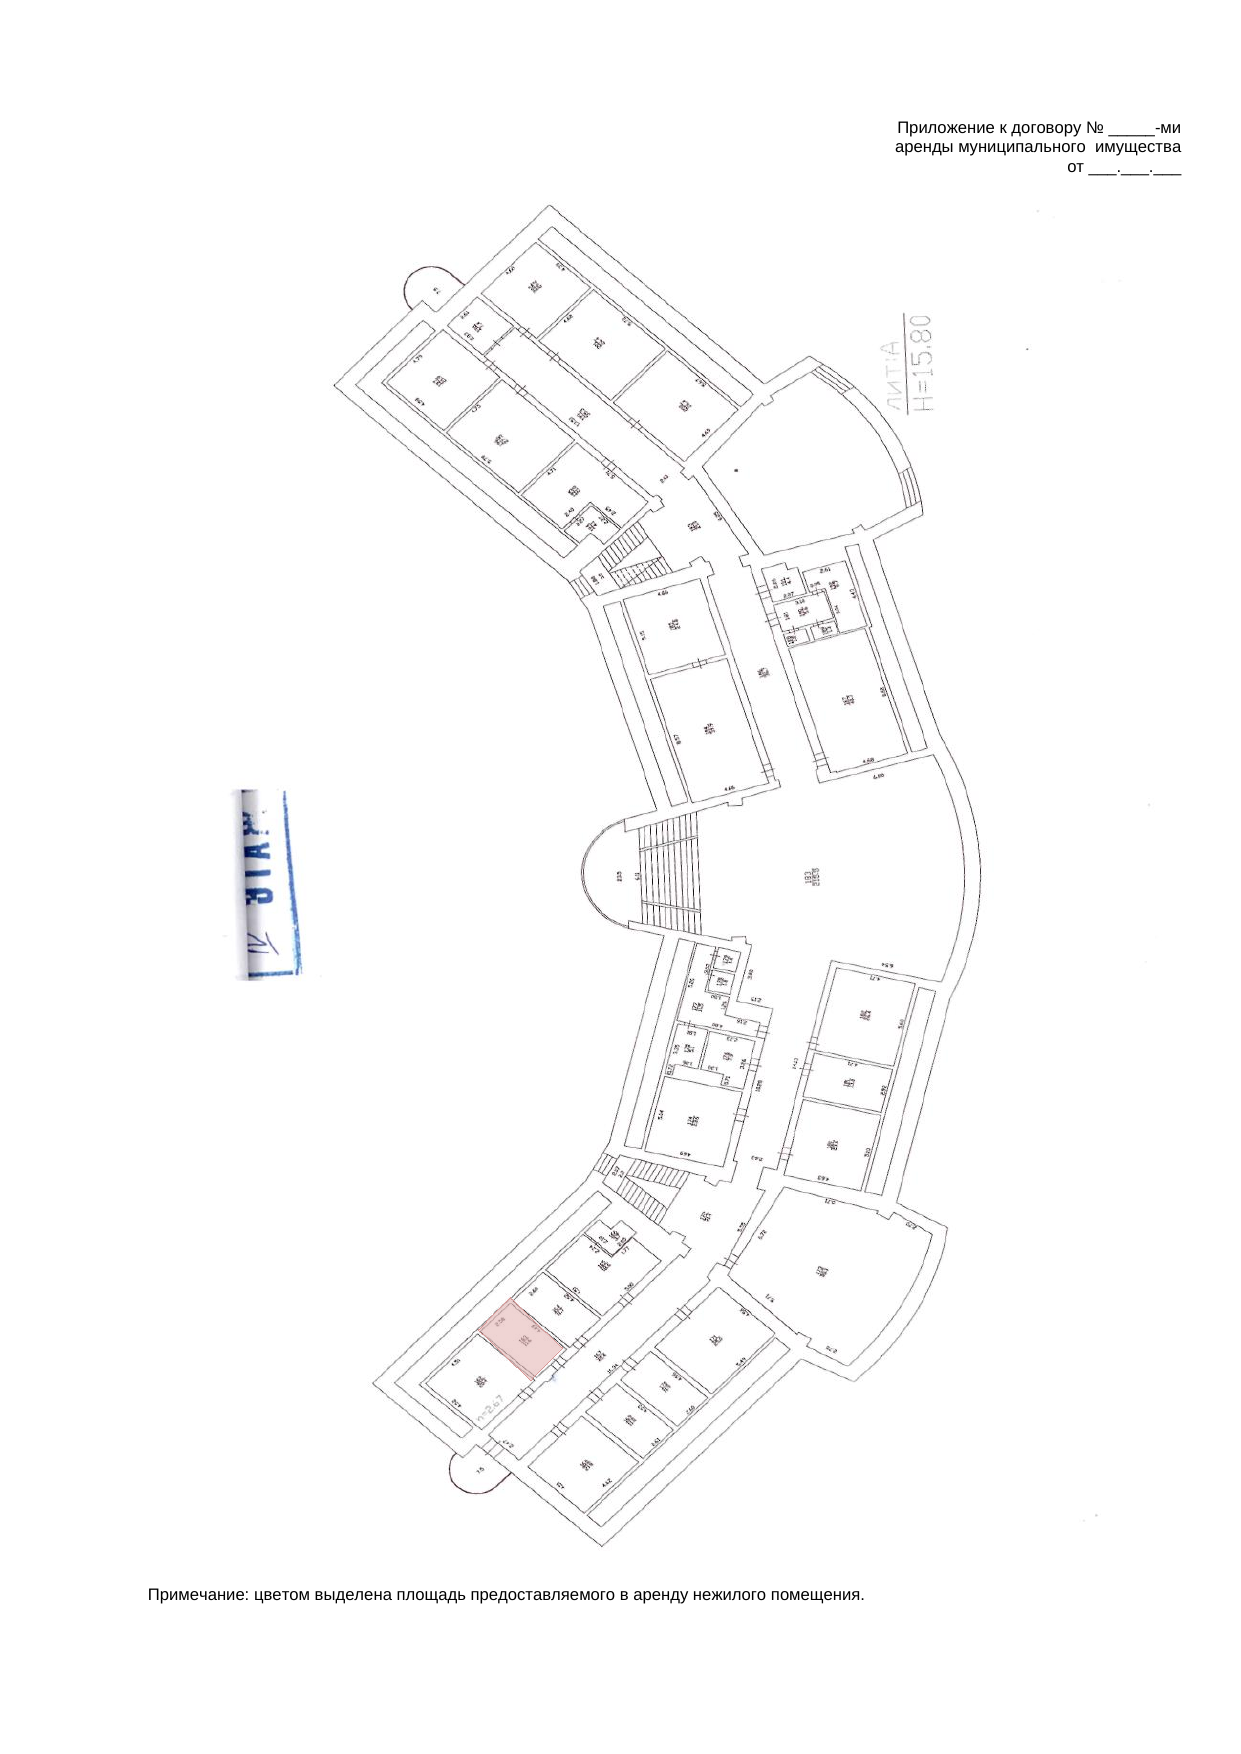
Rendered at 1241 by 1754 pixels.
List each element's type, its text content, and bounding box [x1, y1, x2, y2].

text Приложение к договору № _____-ми [148, 118, 1181, 137]
text от ___.___.___ [148, 156, 1181, 176]
text Примечание: цветом выделена площадь предоставляемого в аренду нежилого помещения. [148, 1584, 1181, 1603]
text 3.2. Арендатор обязан: [479, 1297, 562, 1380]
text аренды муниципального имущества [148, 137, 1181, 156]
picture [214, 194, 1182, 1566]
